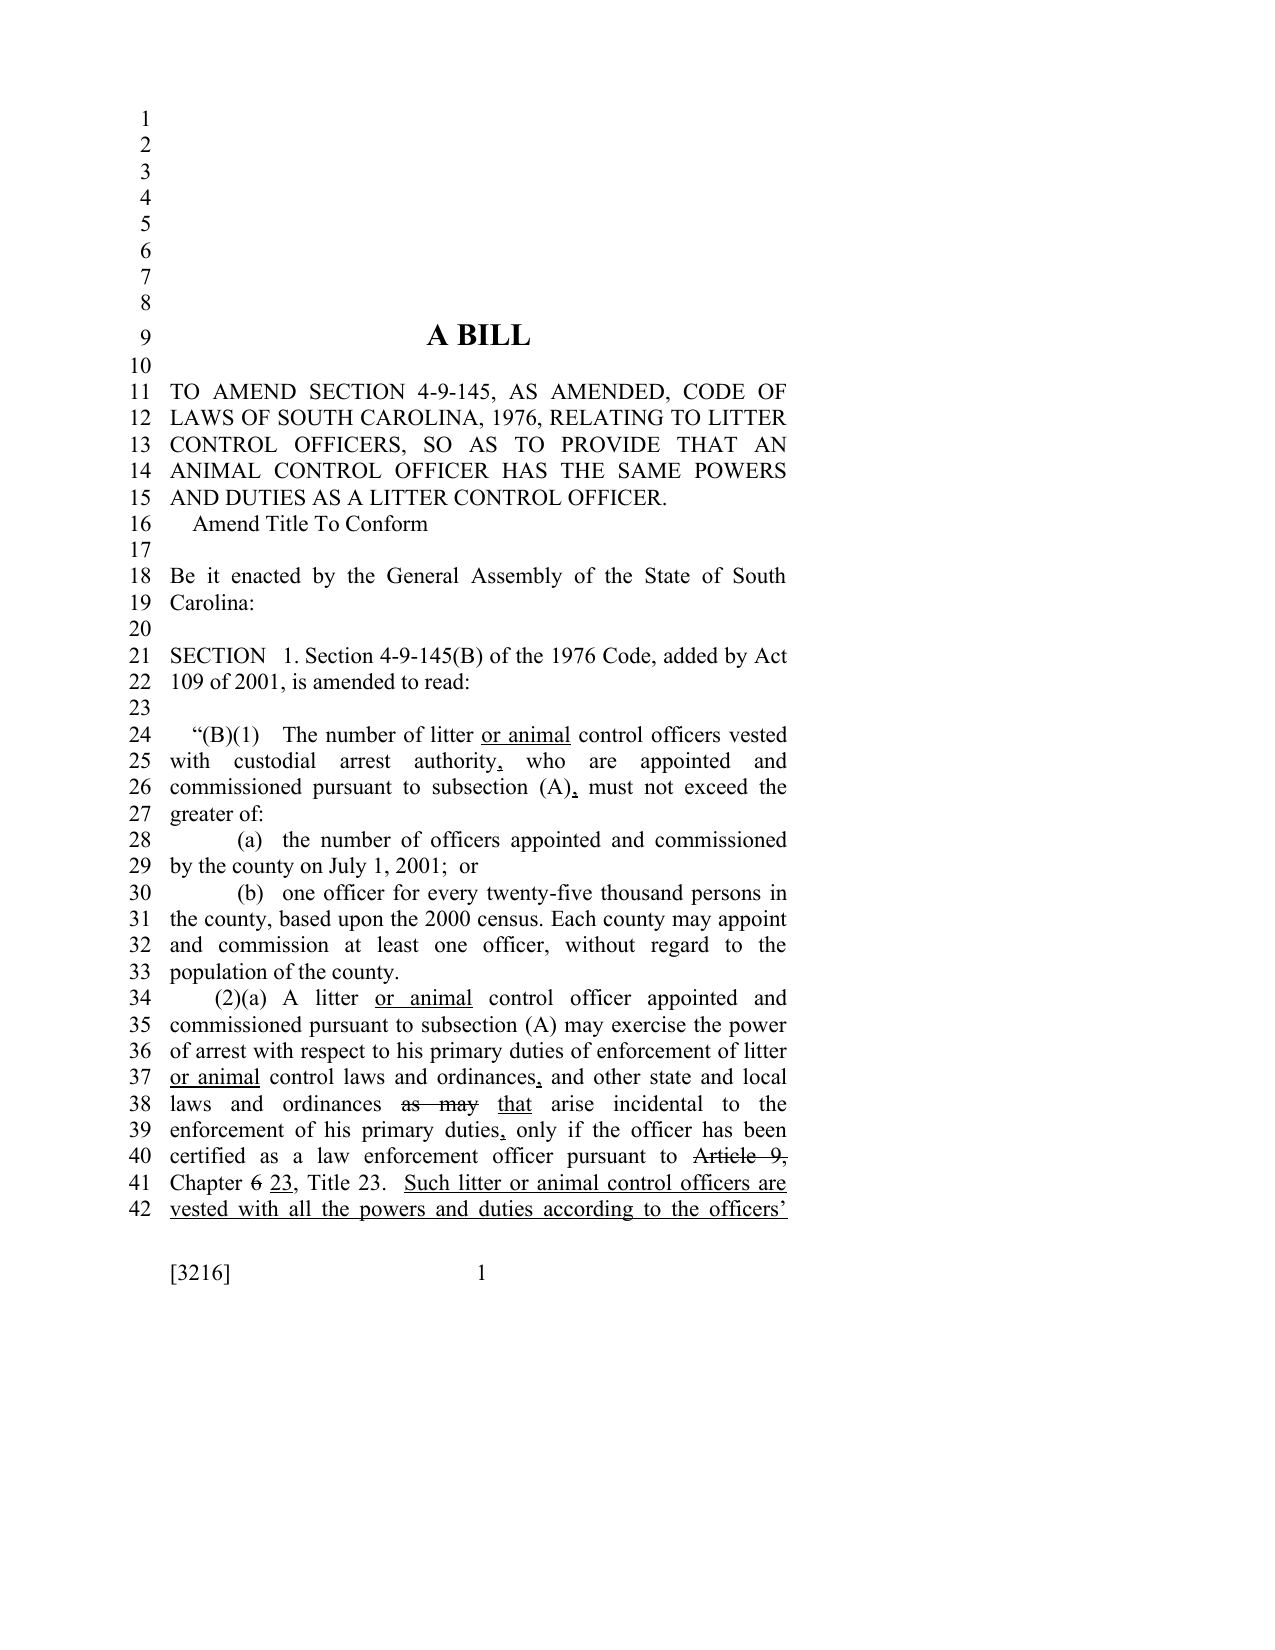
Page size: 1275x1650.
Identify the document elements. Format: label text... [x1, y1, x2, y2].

text A BILL [169, 316, 787, 352]
text Amend Title To Conform [169, 510, 787, 536]
text Be it enacted by the General Assembly of the State of South Carolina: [169, 563, 787, 615]
text (b) one officer for every twenty-five thousand persons in the county, based upon the 2000 census. Each county may appoint and commission at least one officer, without regard to the population of the county. [169, 879, 787, 984]
text SECTION 1. Section 4-9-145(B) of the 1976 Code, added by Act 109 of 2001, is amended to read: [169, 642, 787, 694]
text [169, 984, 787, 1218]
text “(B)(1) The number of litter or animal control officers vested with custodial arrest authority, who are appointed and commissioned pursuant to subsection (A), must not exceed the greater of: [169, 721, 787, 826]
text TO AMEND SECTION 4-9-145, AS AMENDED, CODE OF LAWS OF SOUTH CAROLINA, 1976, RELATING TO LITTER CONTROL OFFICERS, SO AS TO PROVIDE THAT AN ANIMAL CONTROL OFFICER HAS THE SAME POWERS AND DUTIES AS A LITTER CONTROL OFFICER. [169, 378, 787, 510]
text (a) the number of officers appointed and commissioned by the county on July 1, 2001; or [169, 826, 787, 879]
